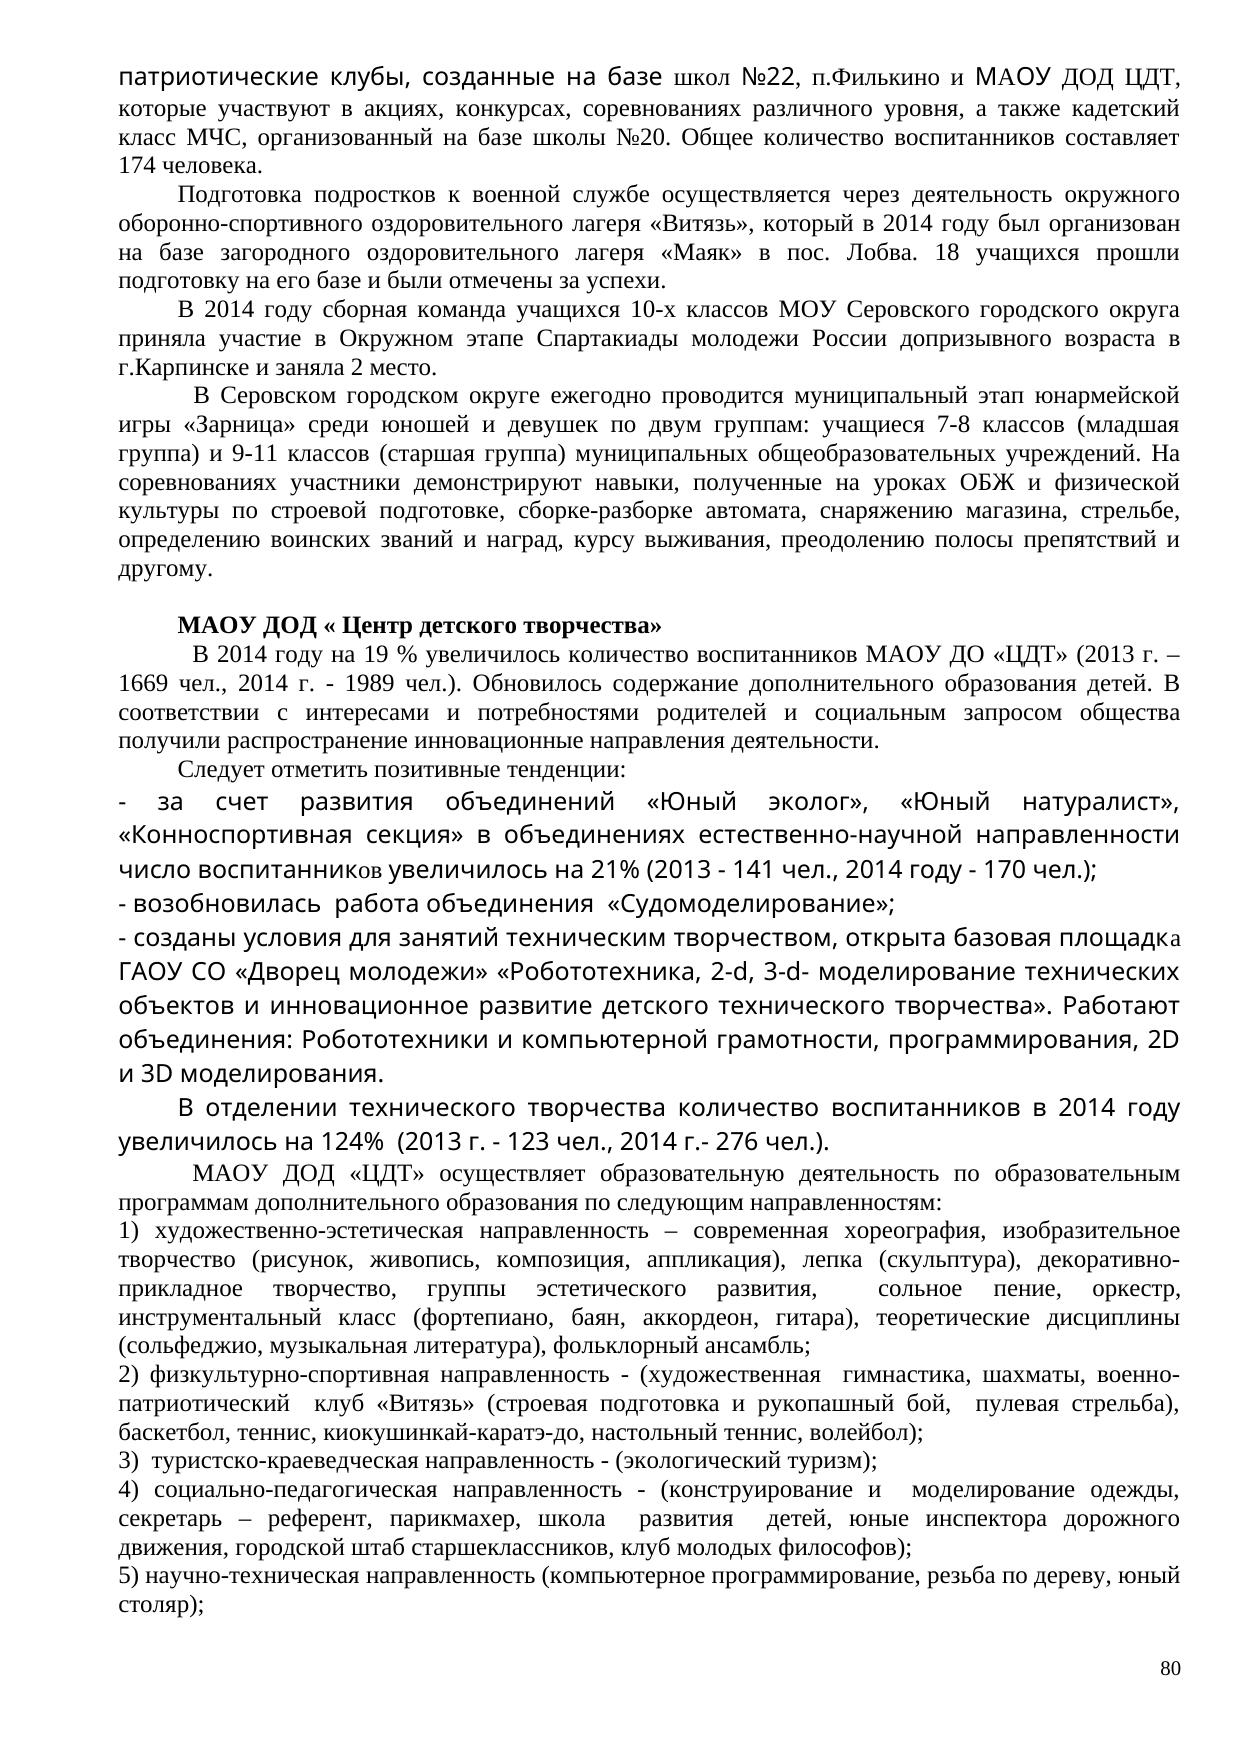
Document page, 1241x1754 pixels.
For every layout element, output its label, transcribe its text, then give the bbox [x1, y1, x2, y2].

text В отделении технического творчества количество воспитанников в 2014 году увеличилось на 124% (2013 г. - 123 чел., 2014 г.- 276 чел.). [118, 1090, 1181, 1158]
text 3) туристско-краеведческая направленность - (экологический туризм); [118, 1445, 1181, 1474]
text В 2014 году сборная команда учащихся 10-х классов МОУ Серовского городского округа приняла участие в Окружном этапе Спартакиады молодежи России допризывного возраста в г.Карпинске и заняла 2 место. [118, 294, 1181, 381]
text 2) физкультурно-спортивная направленность - (художественная гимнастика, шахматы, военно-патриотический клуб «Витязь» (строевая подготовка и рукопашный бой, пулевая стрельба), баскетбол, теннис, киокушинкай-каратэ-до, настольный теннис, волейбол); [118, 1359, 1181, 1445]
text - за счет развития объединений «Юный эколог», «Юный натуралист», «Конноспортивная секция» в объединениях естественно-научной направленности число воспитанников увеличилось на 21% (2013 - 141 чел., 2014 году - 170 чел.); [118, 783, 1181, 885]
text 5) научно-техническая направленность (компьютерное программирование, резьба по дереву, юный столяр); [118, 1560, 1181, 1618]
text Подготовка подростков к военной службе осуществляется через деятельность окружного оборонно-спортивного оздоровительного лагеря «Витязь», который в 2014 году был организован на базе загородного оздоровительного лагеря «Маяк» в пос. Лобва. 18 учащихся прошли подготовку на его базе и были отмечены за успехи. [118, 179, 1181, 294]
text Следует отметить позитивные тенденции: [118, 754, 1181, 783]
text В Серовском городском округе ежегодно проводится муниципальный этап юнармейской игры «Зарница» среди юношей и девушек по двум группам: учащиеся 7-8 классов (младшая группа) и 9-11 классов (старшая группа) муниципальных общеобразовательных учреждений. На соревнованиях участники демонстрируют навыки, полученные на уроках ОБЖ и физической культуры по строевой подготовке, сборке-разборке автомата, снаряжению магазина, стрельбе, определению воинских званий и наград, курсу выживания, преодолению полосы препятствий и другому. [118, 381, 1181, 582]
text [118, 59, 1181, 179]
text 4) социально-педагогическая направленность - (конструирование и моделирование одежды, секретарь – референт, парикмахер, школа развития детей, юные инспектора дорожного движения, городской штаб старшеклассников, клуб молодых философов); [118, 1474, 1181, 1560]
text В 2014 году на 19 % увеличилось количество воспитанников МАОУ ДО «ЦДТ» (2013 г. – 1669 чел., 2014 г. - 1989 чел.). Обновилось содержание дополнительного образования детей. В соответствии с интересами и потребностями родителей и социальным запросом общества получили распространение инновационные направления деятельности. [118, 639, 1181, 754]
text - возобновилась работа объединения «Судомоделирование»; [118, 885, 1181, 919]
text 1) художественно-эстетическая направленность – современная хореография, изобразительное творчество (рисунок, живопись, композиция, аппликация), лепка (скульптура), декоративно-прикладное творчество, группы эстетического развития, сольное пение, оркестр, инструментальный класс (фортепиано, баян, аккордеон, гитара), теоретические дисциплины (сольфеджио, музыкальная литература), фольклорный ансамбль; [118, 1215, 1181, 1359]
text - созданы условия для занятий техническим творчеством, открыта базовая площадка ГАОУ СО «Дворец молодежи» «Робототехника, 2-d, 3-d- моделирование технических объектов и инновационное развитие детского технического творчества». Работают объединения: Робототехники и компьютерной грамотности, программирования, 2D и 3D моделирования. [118, 919, 1181, 1090]
text МАОУ ДОД « Центр детского творчества» [118, 611, 1181, 639]
text МАОУ ДОД «ЦДТ» осуществляет образовательную деятельность по образовательным программам дополнительного образования по следующим направленностям: [118, 1158, 1181, 1215]
